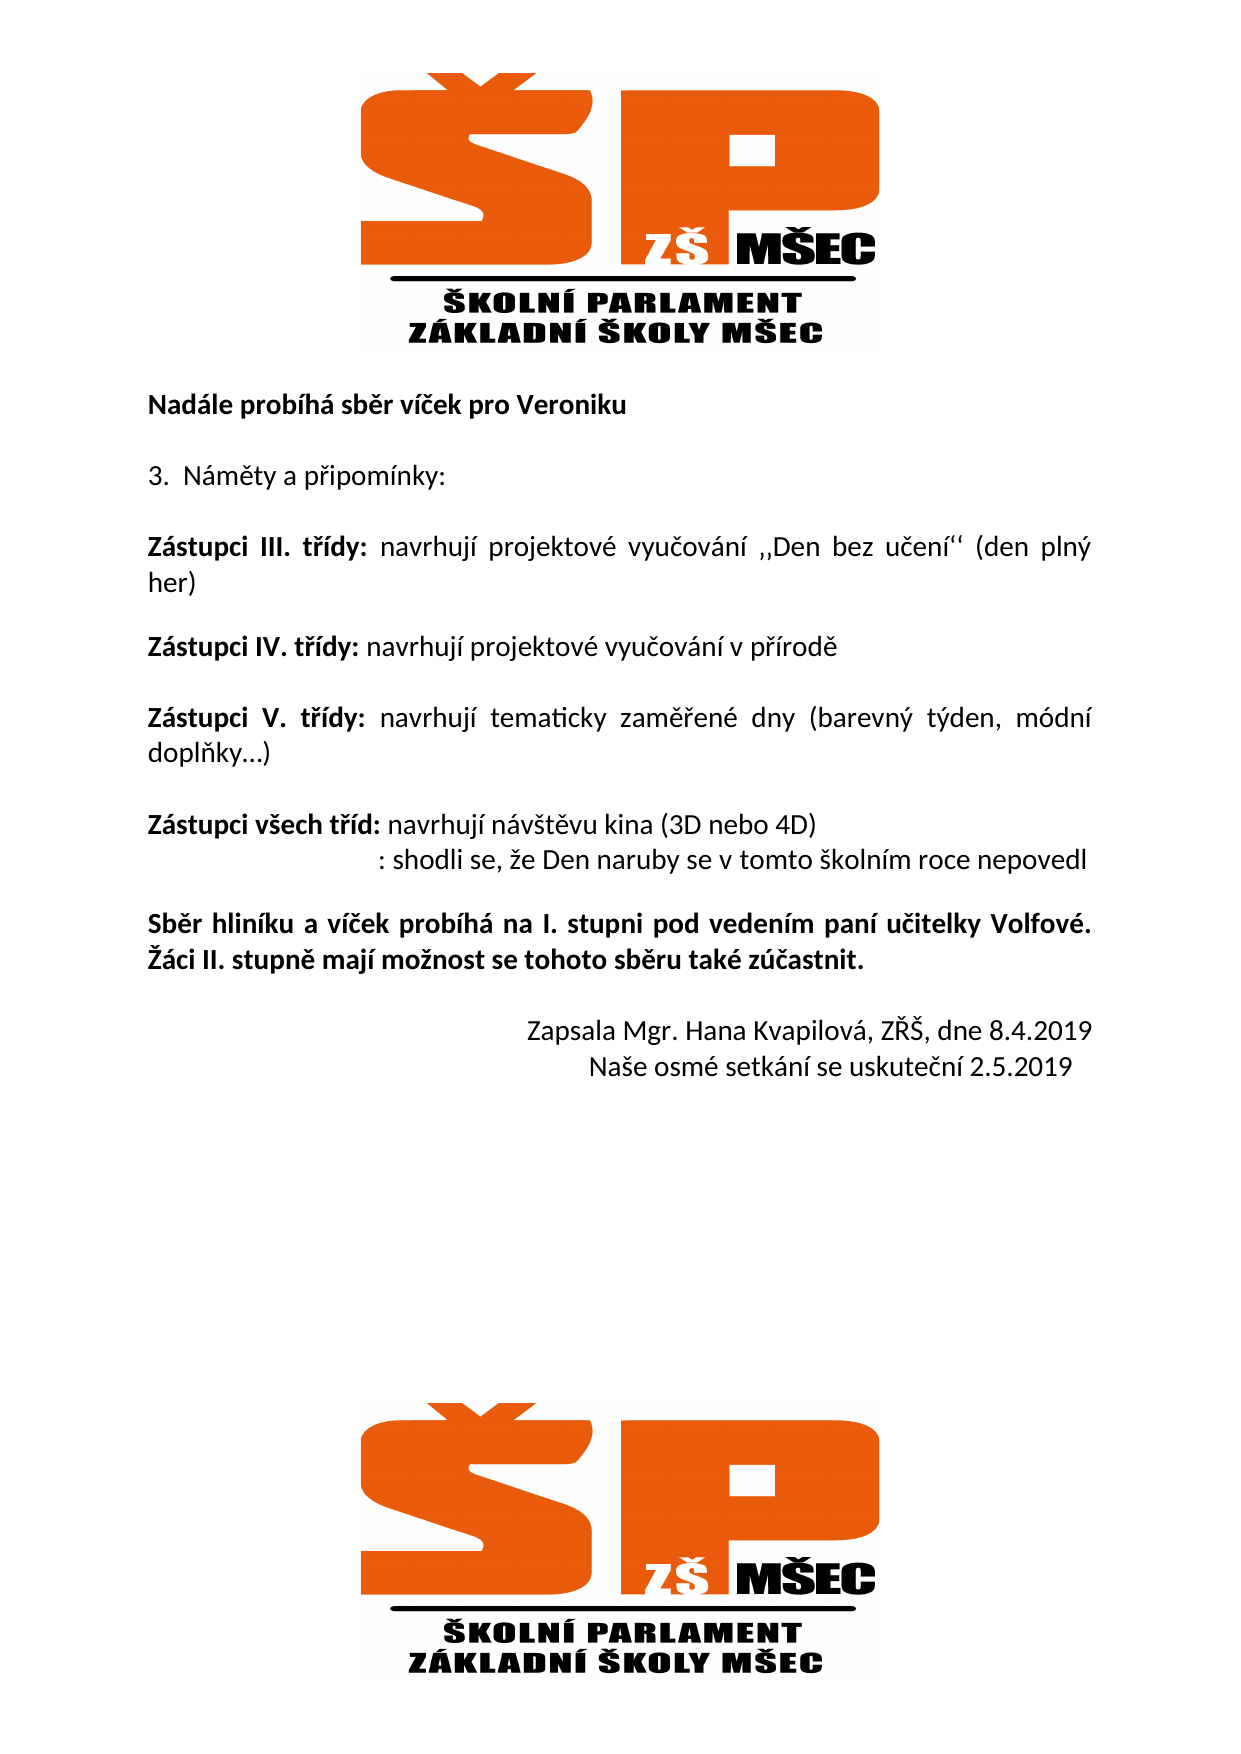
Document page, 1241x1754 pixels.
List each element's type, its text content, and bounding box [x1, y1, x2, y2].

text Zástupci V. třídy: navrhují tematicky zaměřené dny (barevný týden, módní doplňky…) [148, 699, 1093, 770]
text Zapsala Mgr. Hana Kvapilová, ZŘŠ, dne 8.4.2019 [148, 1012, 1093, 1048]
text Zástupci všech tříd: navrhují návštěvu kina (3D nebo 4D) [148, 806, 1093, 841]
picture [360, 1403, 880, 1681]
text Sběr hliníku a víček probíhá na I. stupni pod vedením paní učitelky Volfové. Žáci II. stupně mají možnost se tohoto sběru také zúčastnit. [148, 905, 1093, 976]
text Naše osmé setkání se uskuteční 2.5.2019 [148, 1048, 1093, 1083]
text : shodli se, že Den naruby se v tomto školním roce nepovedl [148, 841, 1093, 877]
text Nadále probíhá sběr víček pro Veroniku [148, 386, 1093, 422]
text Zástupci III. třídy: navrhují projektové vyučování ‚‚Den bez učení‘‘ (den plný her) [148, 528, 1093, 600]
text 3. Náměty a připomínky: [148, 457, 1093, 493]
text Zástupci IV. třídy: navrhují projektové vyučování v přírodě [148, 628, 1093, 663]
picture [360, 73, 880, 351]
